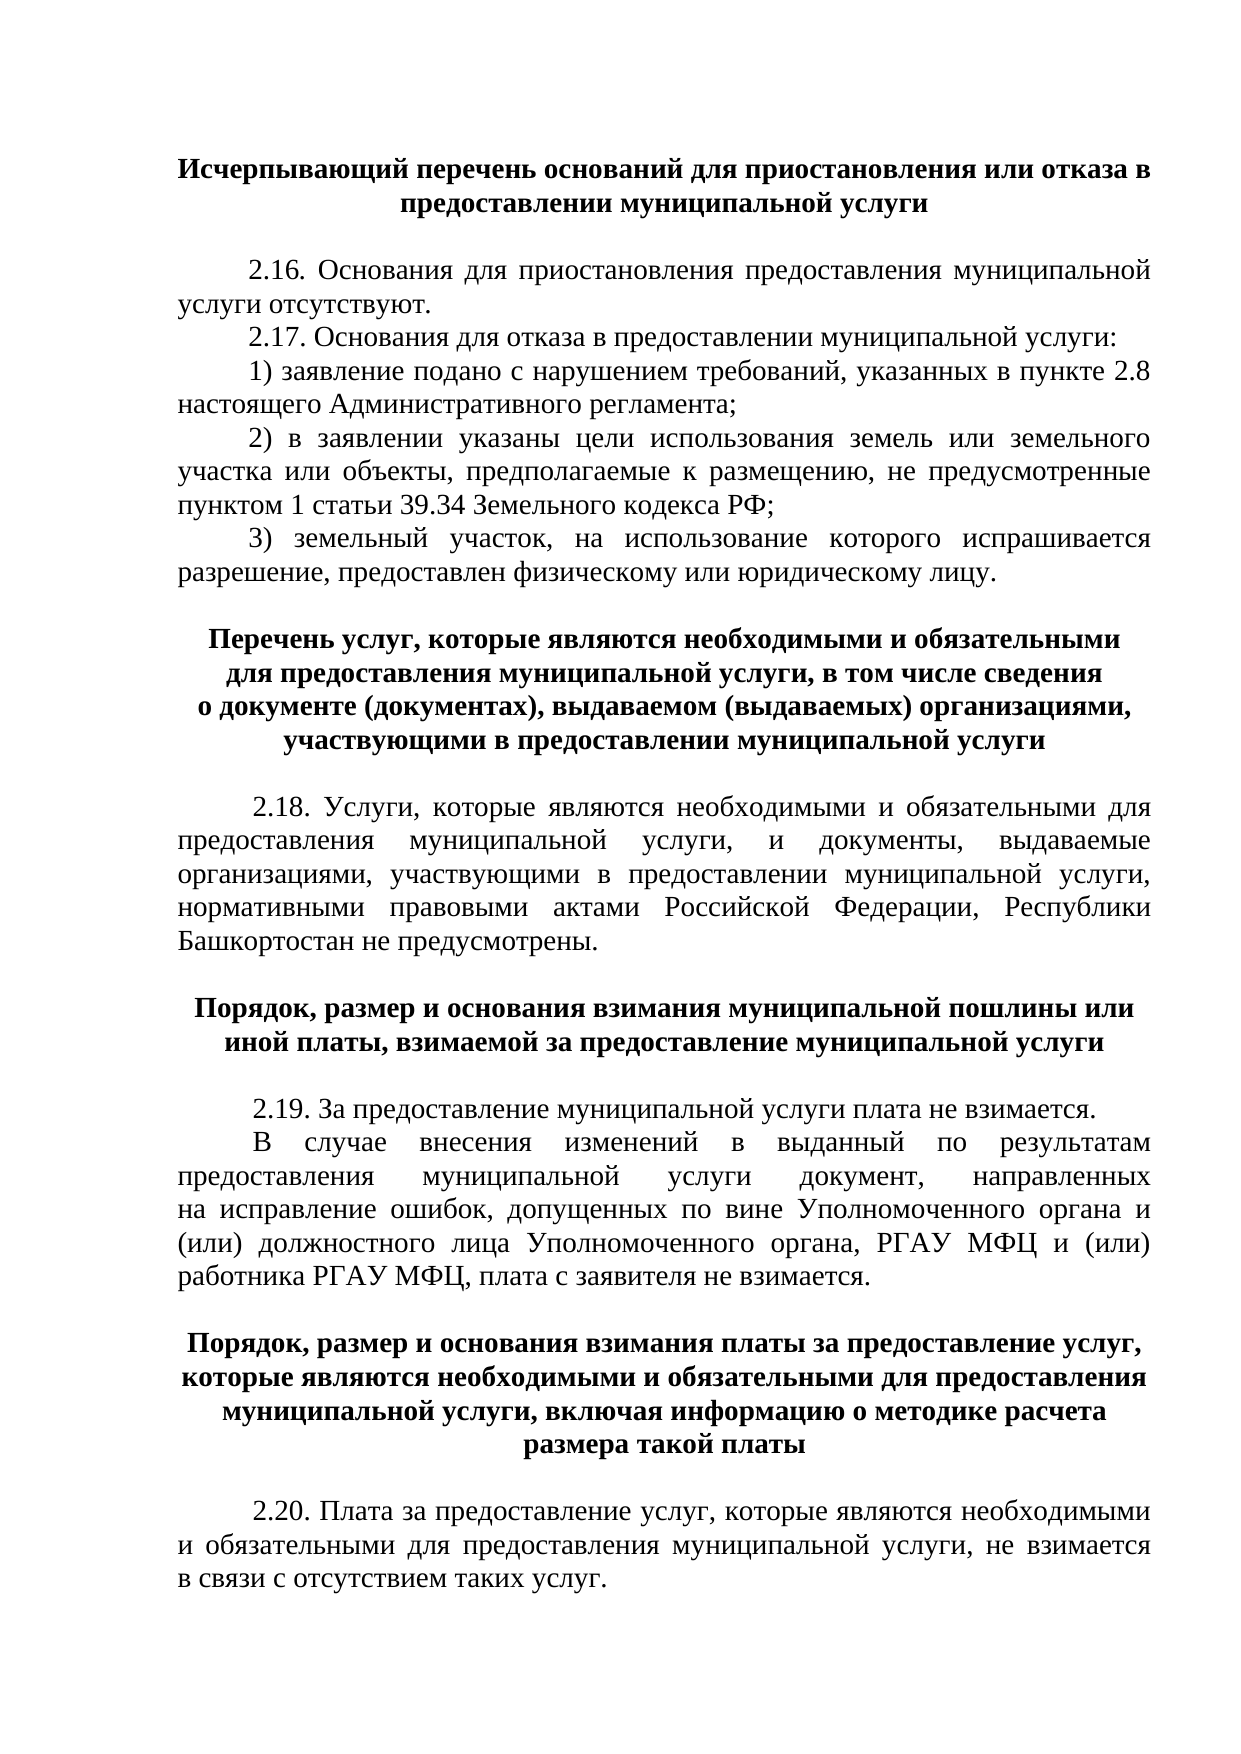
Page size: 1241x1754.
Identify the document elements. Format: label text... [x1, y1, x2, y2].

text 2.19. За предоставление муниципальной услуги плата не взимается. [177, 1091, 1152, 1124]
text 2.17. Основания для отказа в предоставлении муниципальной услуги: [177, 319, 1152, 353]
text 2.18. Услуги, которые являются необходимыми и обязательными для предоставления муниципальной услуги, и документы, выдаваемые организациями, участвующими в предоставлении муниципальной услуги, нормативными правовыми актами Российской Федерации, Республики Башкортостан не предусмотрены. [177, 789, 1152, 957]
text 1) заявление подано с нарушением требований, указанных в пункте 2.8 настоящего Административного регламента; [177, 353, 1152, 420]
text 2.20. Плата за предоставление услуг, которые являются необходимыми и обязательными для предоставления муниципальной услуги, не взимается в связи с отсутствием таких услуг. [177, 1493, 1152, 1594]
text В случае внесения изменений в выданный по результатам предоставления муниципальной услуги документ, направленных на исправление ошибок, допущенных по вине Уполномоченного органа и (или) должностного лица Уполномоченного органа, РГАУ МФЦ и (или) работника РГАУ МФЦ, плата с заявителя не взимается. [177, 1124, 1152, 1292]
text Порядок, размер и основания взимания муниципальной пошлины или иной платы, взимаемой за предоставление муниципальной услуги [177, 990, 1152, 1057]
text 2.16. Основания для приостановления предоставления муниципальной услуги отсутствуют. [177, 252, 1152, 319]
text Исчерпывающий перечень оснований для приостановления или отказа в предоставлении муниципальной услуги [177, 152, 1152, 219]
text Перечень услуг, которые являются необходимыми и обязательными для предоставления муниципальной услуги, в том числе сведения о документе (документах), выдаваемом (выдаваемых) организациями, участвующими в предоставлении муниципальной услуги [177, 621, 1152, 755]
text Порядок, размер и основания взимания платы за предоставление услуг, которые являются необходимыми и обязательными для предоставления муниципальной услуги, включая информацию о методике расчета размера такой платы [177, 1326, 1152, 1460]
text 2) в заявлении указаны цели использования земель или земельного участка или объекты, предполагаемые к размещению, не предусмотренные пунктом 1 статьи 39.34 Земельного кодекса РФ; [177, 420, 1152, 521]
text 3) земельный участок, на использование которого испрашивается разрешение, предоставлен физическому или юридическому лицу. [177, 521, 1152, 588]
